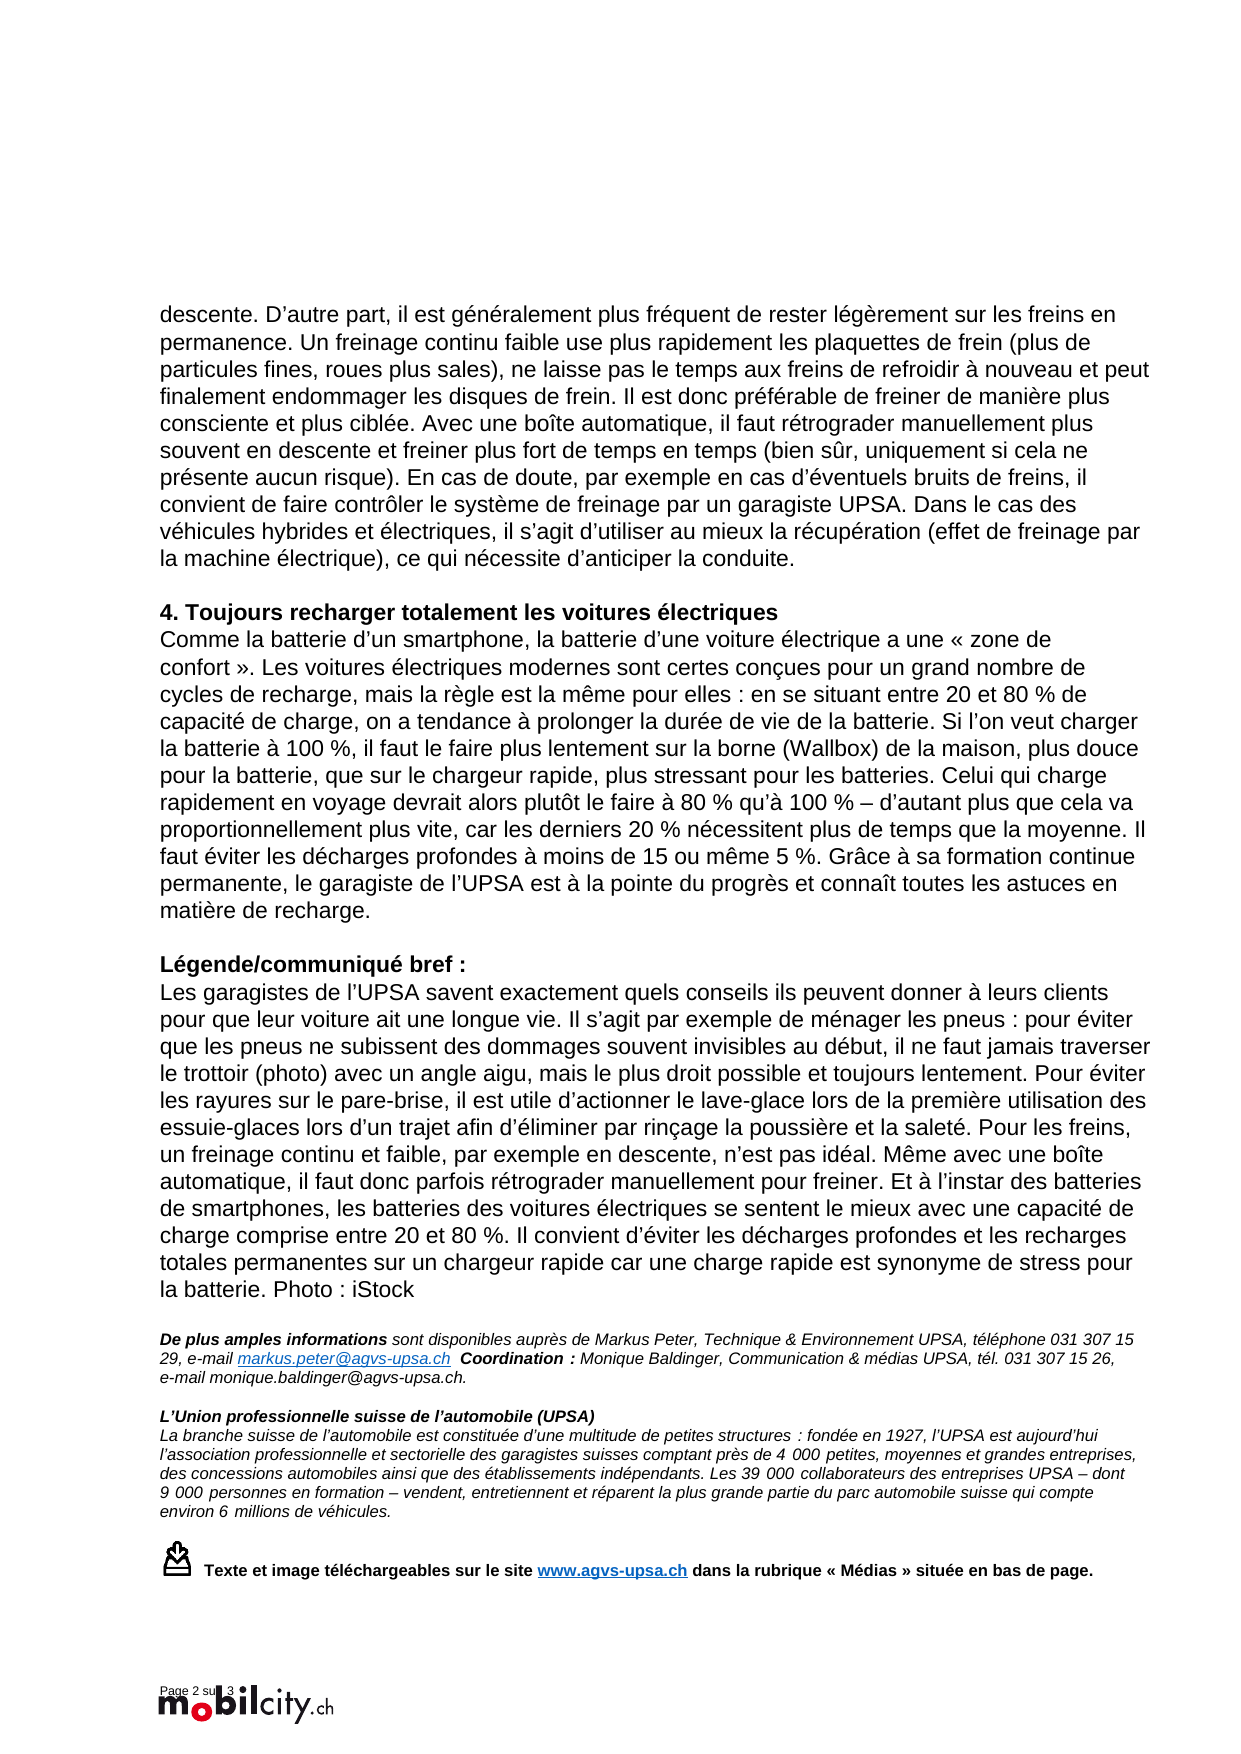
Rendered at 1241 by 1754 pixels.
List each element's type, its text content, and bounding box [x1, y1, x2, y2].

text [159, 301, 1152, 572]
text Texte et image téléchargeables sur le site www.agvs-upsa.ch dans la rubrique « Médias » située en bas de page. [159, 1541, 1152, 1579]
text Les garagistes de l’UPSA savent exactement quels conseils ils peuvent donner à leurs clients pour que leur voiture ait une longue vie. Il s’agit par exemple de ménager les pneus : pour éviter que les pneus ne subissent des dommages souvent invisibles au début, il ne faut jamais traverser le trottoir (photo) avec un angle aigu, mais le plus droit possible et toujours lentement. Pour éviter les rayures sur le pare-brise, il est utile d’actionner le lave-glace lors de la première utilisation des essuie-glaces lors d’un trajet afin d’éliminer par rinçage la poussière et la saleté. Pour les freins, un freinage continu et faible, par exemple en descente, n’est pas idéal. Même avec une boîte automatique, il faut donc parfois rétrograder manuellement pour freiner. Et à l’instar des batteries de smartphones, les batteries des voitures électriques se sentent le mieux avec une capacité de charge comprise entre 20 et 80 %. Il convient d’éviter les décharges profondes et les recharges totales permanentes sur un chargeur rapide car une charge rapide est synonyme de stress pour la batterie. Photo : iStock [159, 978, 1152, 1303]
text De plus amples informations sont disponibles auprès de Markus Peter, Technique & Environnement UPSA, téléphone 031 307 15 29, e-mail markus.peter@agvs-upsa.ch Coordination : Monique Baldinger, Communication & médias UPSA, tél. 031 307 15 26, e-mail monique.baldinger@agvs-upsa.ch. [159, 1330, 1163, 1387]
text L’Union professionnelle suisse de l’automobile (UPSA) [159, 1406, 1152, 1426]
picture [159, 1540, 195, 1576]
text La branche suisse de l’automobile est constituée d’une multitude de petites structures : fondée en 1927, l’UPSA est aujourd’hui l’association professionnelle et sectorielle des garagistes suisses comptant près de 4 000 petites, moyennes et grandes entreprises, des concessions automobiles ainsi que des établissements indépendants. Les 39 000 collaborateurs des entreprises UPSA – dont 9 000 personnes en formation – vendent, entretiennent et réparent la plus grande partie du parc automobile suisse qui compte environ 6 millions de véhicules. [159, 1426, 1152, 1521]
text Légende/communiqué bref : [159, 951, 1152, 978]
text 4. Toujours recharger totalement les voitures électriques [159, 599, 1152, 626]
text Comme la batterie d’un smartphone, la batterie d’une voiture électrique a une « zone de confort ». Les voitures électriques modernes sont certes conçues pour un grand nombre de cycles de recharge, mais la règle est la même pour elles : en se situant entre 20 et 80 % de capacité de charge, on a tendance à prolonger la durée de vie de la batterie. Si l’on veut charger la batterie à 100 %, il faut le faire plus lentement sur la borne (Wallbox) de la maison, plus douce pour la batterie, que sur le chargeur rapide, plus stressant pour les batteries. Celui qui charge rapidement en voyage devrait alors plutôt le faire à 80 % qu’à 100 % – d’autant plus que cela va proportionnellement plus vite, car les derniers 20 % nécessitent plus de temps que la moyenne. Il faut éviter les décharges profondes à moins de 15 ou même 5 %. Grâce à sa formation continue permanente, le garagiste de l’UPSA est à la pointe du progrès et connaît toutes les astuces en matière de recharge. [159, 626, 1152, 924]
